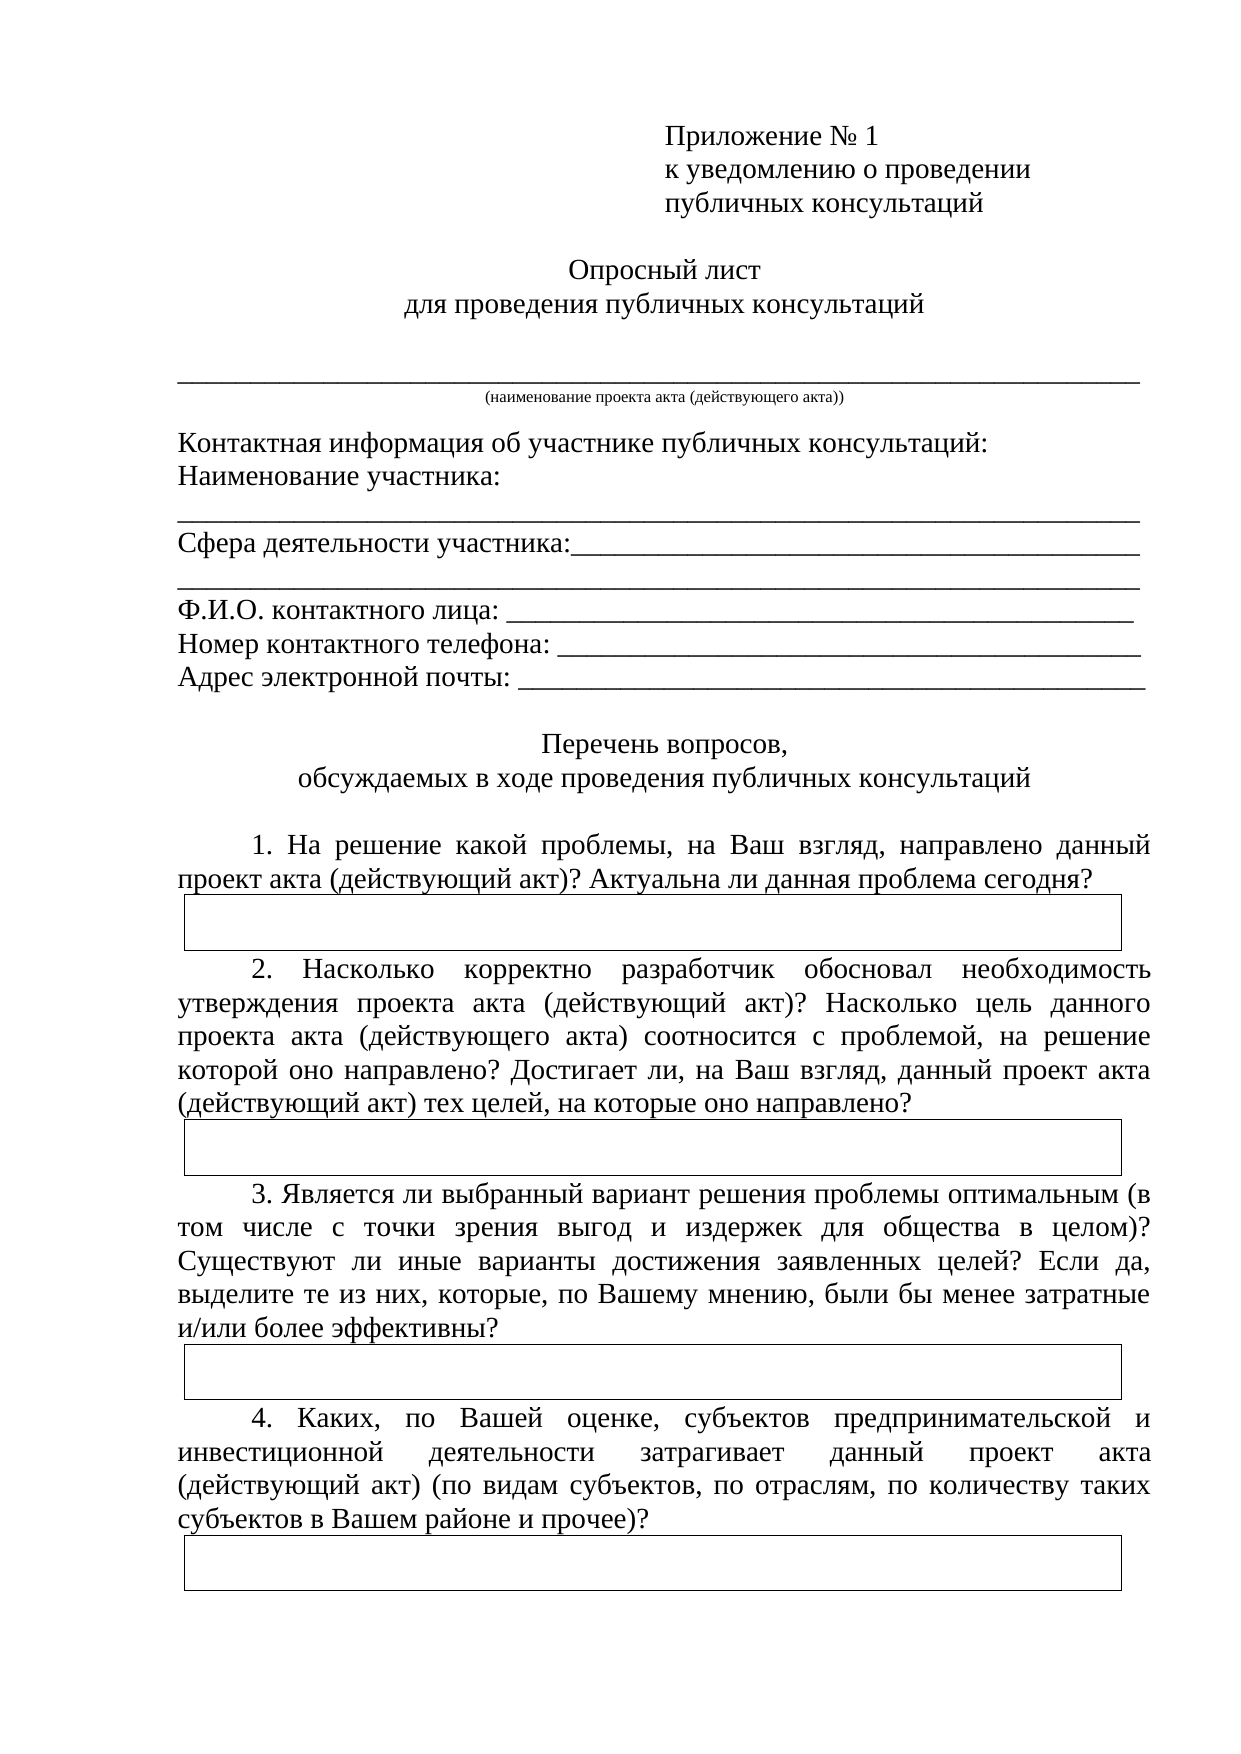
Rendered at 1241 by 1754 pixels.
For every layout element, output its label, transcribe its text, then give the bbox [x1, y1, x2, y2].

table_header [185, 895, 1121, 950]
text 1. На решение какой проблемы, на Ваш взгляд, направлено данный проект акта (действующий акт)? Актуальна ли данная проблема сегодня? [177, 827, 1152, 894]
text Опросный лист [177, 252, 1152, 286]
text (наименование проекта акта (действующего акта)) [177, 386, 1152, 406]
text обсуждаемых в ходе проведения публичных консультаций [177, 760, 1152, 794]
text публичных консультаций [664, 185, 1152, 219]
text __________________________________________________________________ [177, 559, 1152, 592]
text 2. Насколько корректно разработчик обосновал необходимость утверждения проекта акта (действующий акт)? Насколько цель данного проекта акта (действующего акта) соотносится с проблемой, на решение которой оно направлено? Достигает ли, на Ваш взгляд, данный проект акта (действующий акт) тех целей, на которые оно направлено? [177, 951, 1152, 1119]
table_header [185, 1536, 1121, 1590]
text Перечень вопросов, [177, 727, 1152, 760]
text Наименование участника: __________________________________________________________________ [177, 458, 1152, 525]
text Сфера деятельности участника:_______________________________________ [177, 525, 1152, 559]
text Контактная информация об участнике публичных консультаций: [177, 425, 1152, 458]
text Адрес электронной почты: ___________________________________________ [177, 659, 1152, 693]
table_header [185, 1345, 1121, 1399]
text __________________________________________________________________ [177, 353, 1152, 386]
table_header [185, 1120, 1121, 1175]
text 3. Является ли выбранный вариант решения проблемы оптимальным (в том числе с точки зрения выгод и издержек для общества в целом)? Существуют ли иные варианты достижения заявленных целей? Если да, выделите те из них, которые, по Вашему мнению, были бы менее затратные и/или более эффективны? [177, 1176, 1152, 1343]
text для проведения публичных консультаций [177, 286, 1152, 319]
text Номер контактного телефона: ________________________________________ [177, 626, 1152, 659]
text Ф.И.О. контактного лица: ___________________________________________ [177, 592, 1152, 626]
text к уведомлению о проведении [664, 152, 1152, 185]
text Приложение № 1 [664, 118, 1152, 152]
text 4. Каких, по Вашей оценке, субъектов предпринимательской и инвестиционной деятельности затрагивает данный проект акта (действующий акт) (по видам субъектов, по отраслям, по количеству таких субъектов в Вашем районе и прочее)? [177, 1400, 1152, 1534]
